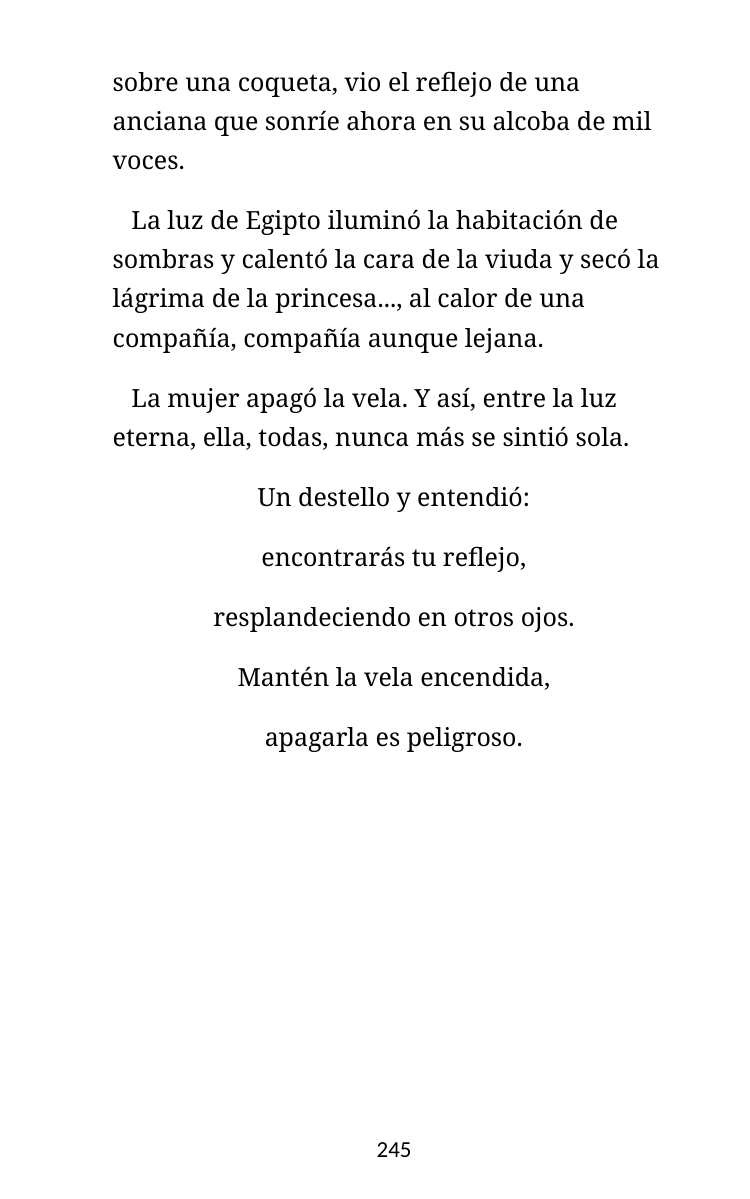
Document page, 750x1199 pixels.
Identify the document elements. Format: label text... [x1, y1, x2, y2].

text Mantén la vela encendida, [112, 659, 675, 693]
text resplandeciendo en otros ojos. [112, 599, 675, 633]
text encontrarás tu reflejo, [112, 539, 675, 573]
text apagarla es peligroso. [112, 719, 675, 753]
text La mujer apagó la vela. Y así, entre la luz eterna, ella, todas, nunca más se sintió sola. [112, 380, 675, 453]
text La luz de Egipto iluminó la habitación de sombras y calentó la cara de la viuda y secó la lágrima de la princesa..., al calor de una compañía, compañía aunque lejana. [112, 203, 675, 354]
text Un destello y entendió: [112, 479, 675, 513]
